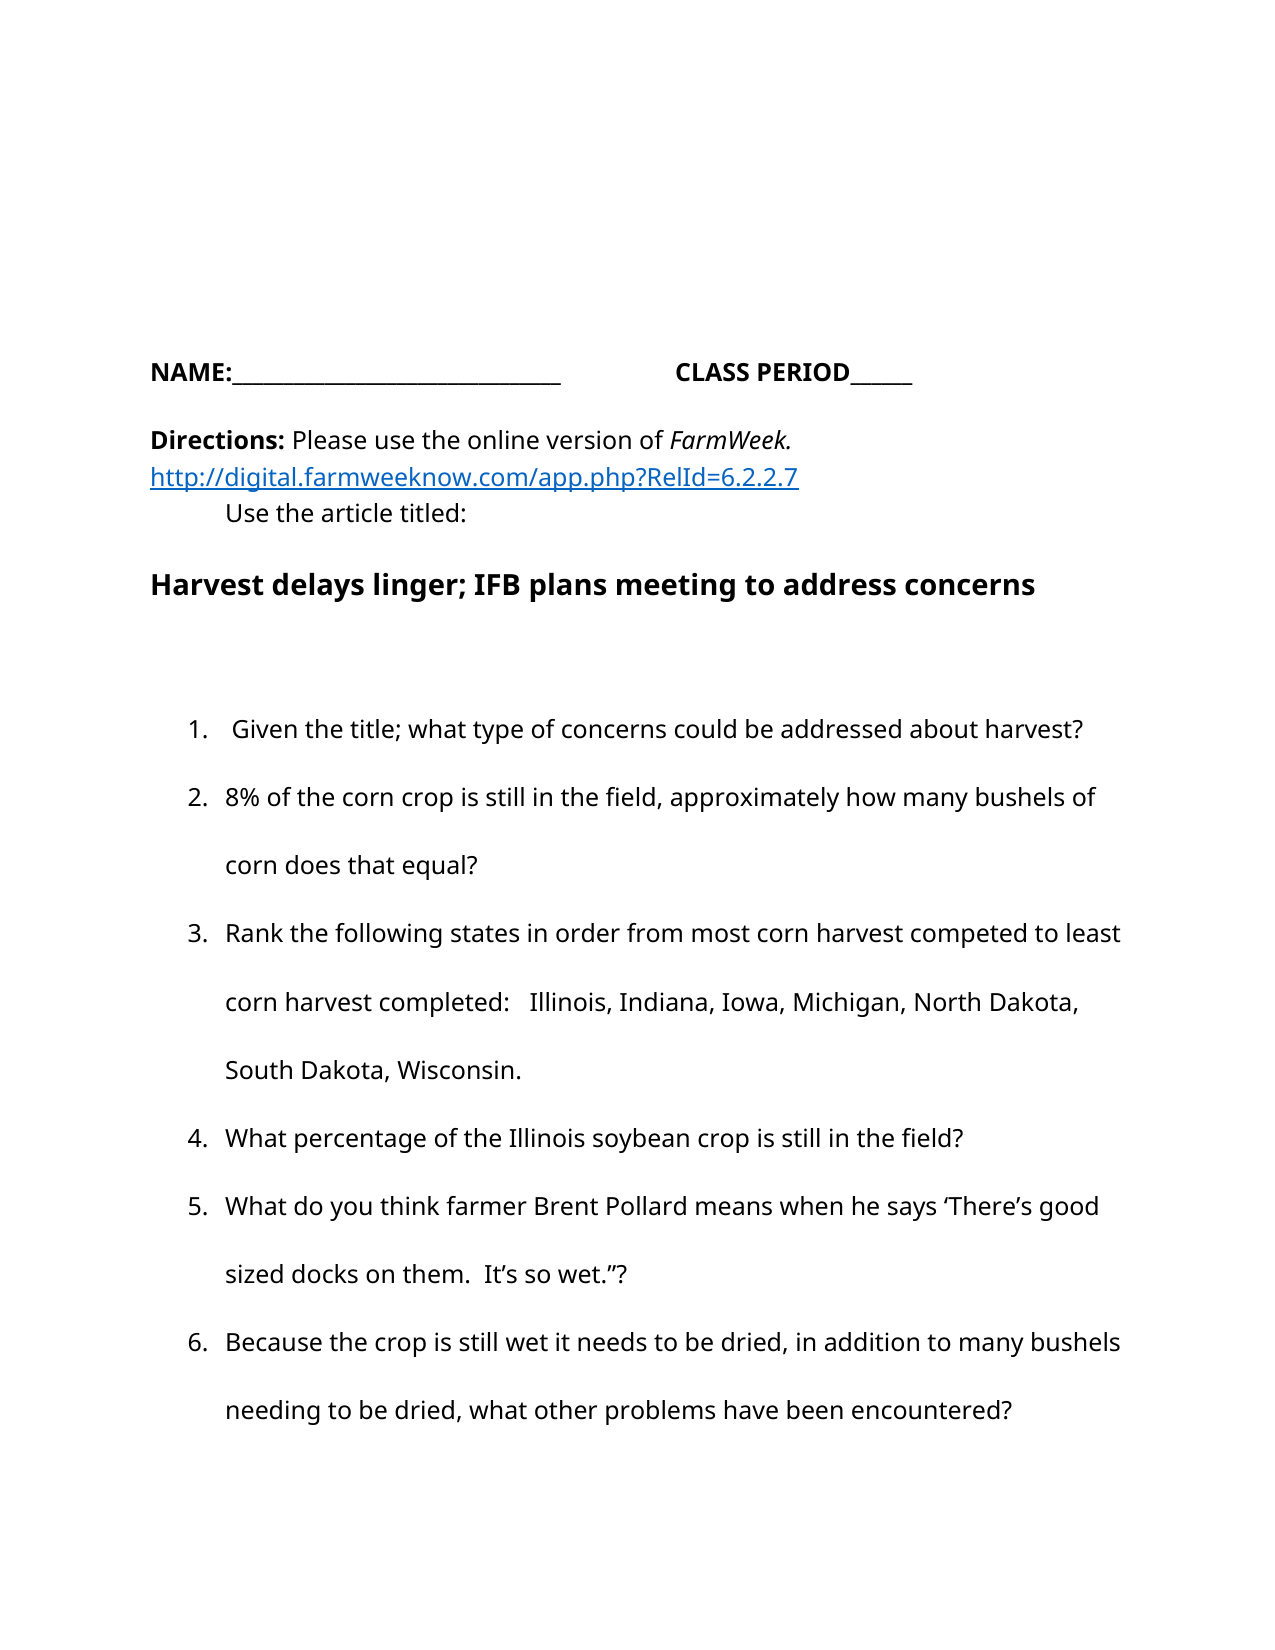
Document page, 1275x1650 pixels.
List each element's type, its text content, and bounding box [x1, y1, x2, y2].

list Rank the following states in order from most corn harvest competed to least corn harvest completed: Illinois, Indiana, Iowa, Michigan, North Dakota, South Dakota, Wisconsin. [187, 916, 1125, 1086]
text NAME:________________________________ CLASS PERIOD______ [150, 354, 1125, 388]
text Directions: Please use the online version of FarmWeek. http://digital.farmweeknow.com/app.php?RelId=6.2.2.7 [150, 422, 1125, 493]
list 8% of the corn crop is still in the field, approximately how many bushels of corn does that equal? [187, 780, 1125, 882]
list What do you think farmer Brent Pollard means when he says ‘There’s good sized docks on them. It’s so wet.”? [187, 1188, 1125, 1291]
text Harvest delays linger; IFB plans meeting to address concerns [150, 564, 1125, 604]
list Use the article titled: [225, 496, 1125, 530]
list Because the crop is still wet it needs to be dried, in addition to many bushels needing to be dried, what other problems have been encountered? [187, 1325, 1125, 1427]
list What percentage of the Illinois soybean crop is still in the field? [187, 1120, 1125, 1154]
list Given the title; what type of concerns could be addressed about harvest? [187, 712, 1125, 746]
